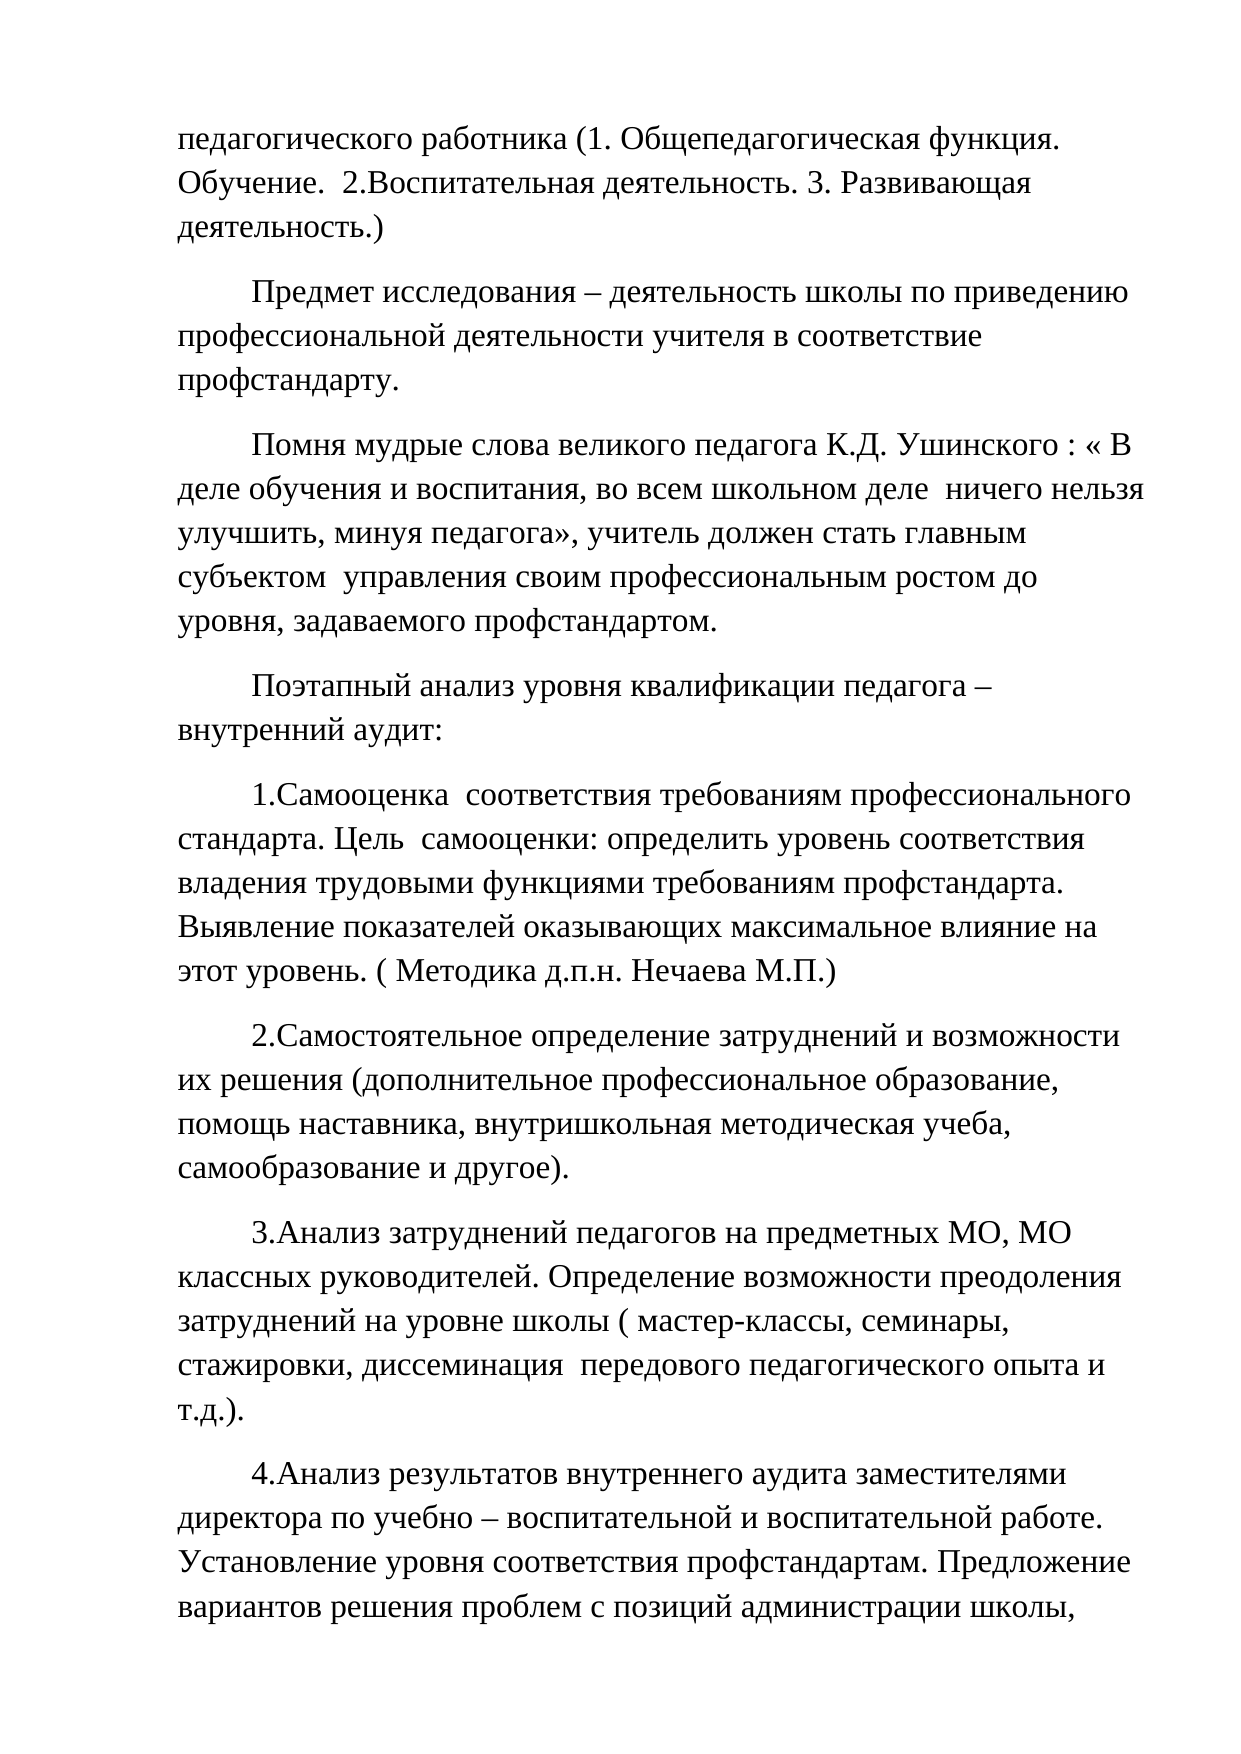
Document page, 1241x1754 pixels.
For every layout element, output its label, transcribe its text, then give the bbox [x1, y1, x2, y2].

text 1.Самооценка соответствия требованиям профессионального стандарта. Цель самооценки: определить уровень соответствия владения трудовыми функциями требованиям профстандарта. Выявление показателей оказывающих максимальное влияние на этот уровень. ( Методика д.п.н. Нечаева М.П.) [177, 774, 1152, 989]
text Предмет исследования – деятельность школы по приведению профессиональной деятельности учителя в соответствие профстандарту. [177, 271, 1152, 398]
text Помня мудрые слова великого педагога К.Д. Ушинского : « В деле обучения и воспитания, во всем школьном деле ничего нельзя улучшить, минуя педагога», учитель должен стать главным субъектом управления своим профессиональным ростом до уровня, задаваемого профстандартом. [177, 424, 1152, 639]
text Поэтапный анализ уровня квалификации педагога – внутренний аудит: [177, 665, 1152, 748]
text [177, 1454, 1152, 1624]
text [177, 118, 1152, 244]
text 3.Анализ затруднений педагогов на предметных МО, МО классных руководителей. Определение возможности преодоления затруднений на уровне школы ( мастер-классы, семинары, стажировки, диссеминация передового педагогического опыта и т.д.). [177, 1212, 1152, 1427]
text 2.Самостоятельное определение затруднений и возможности их решения (дополнительное профессиональное образование, помощь наставника, внутришкольная методическая учеба, самообразование и другое). [177, 1015, 1152, 1186]
